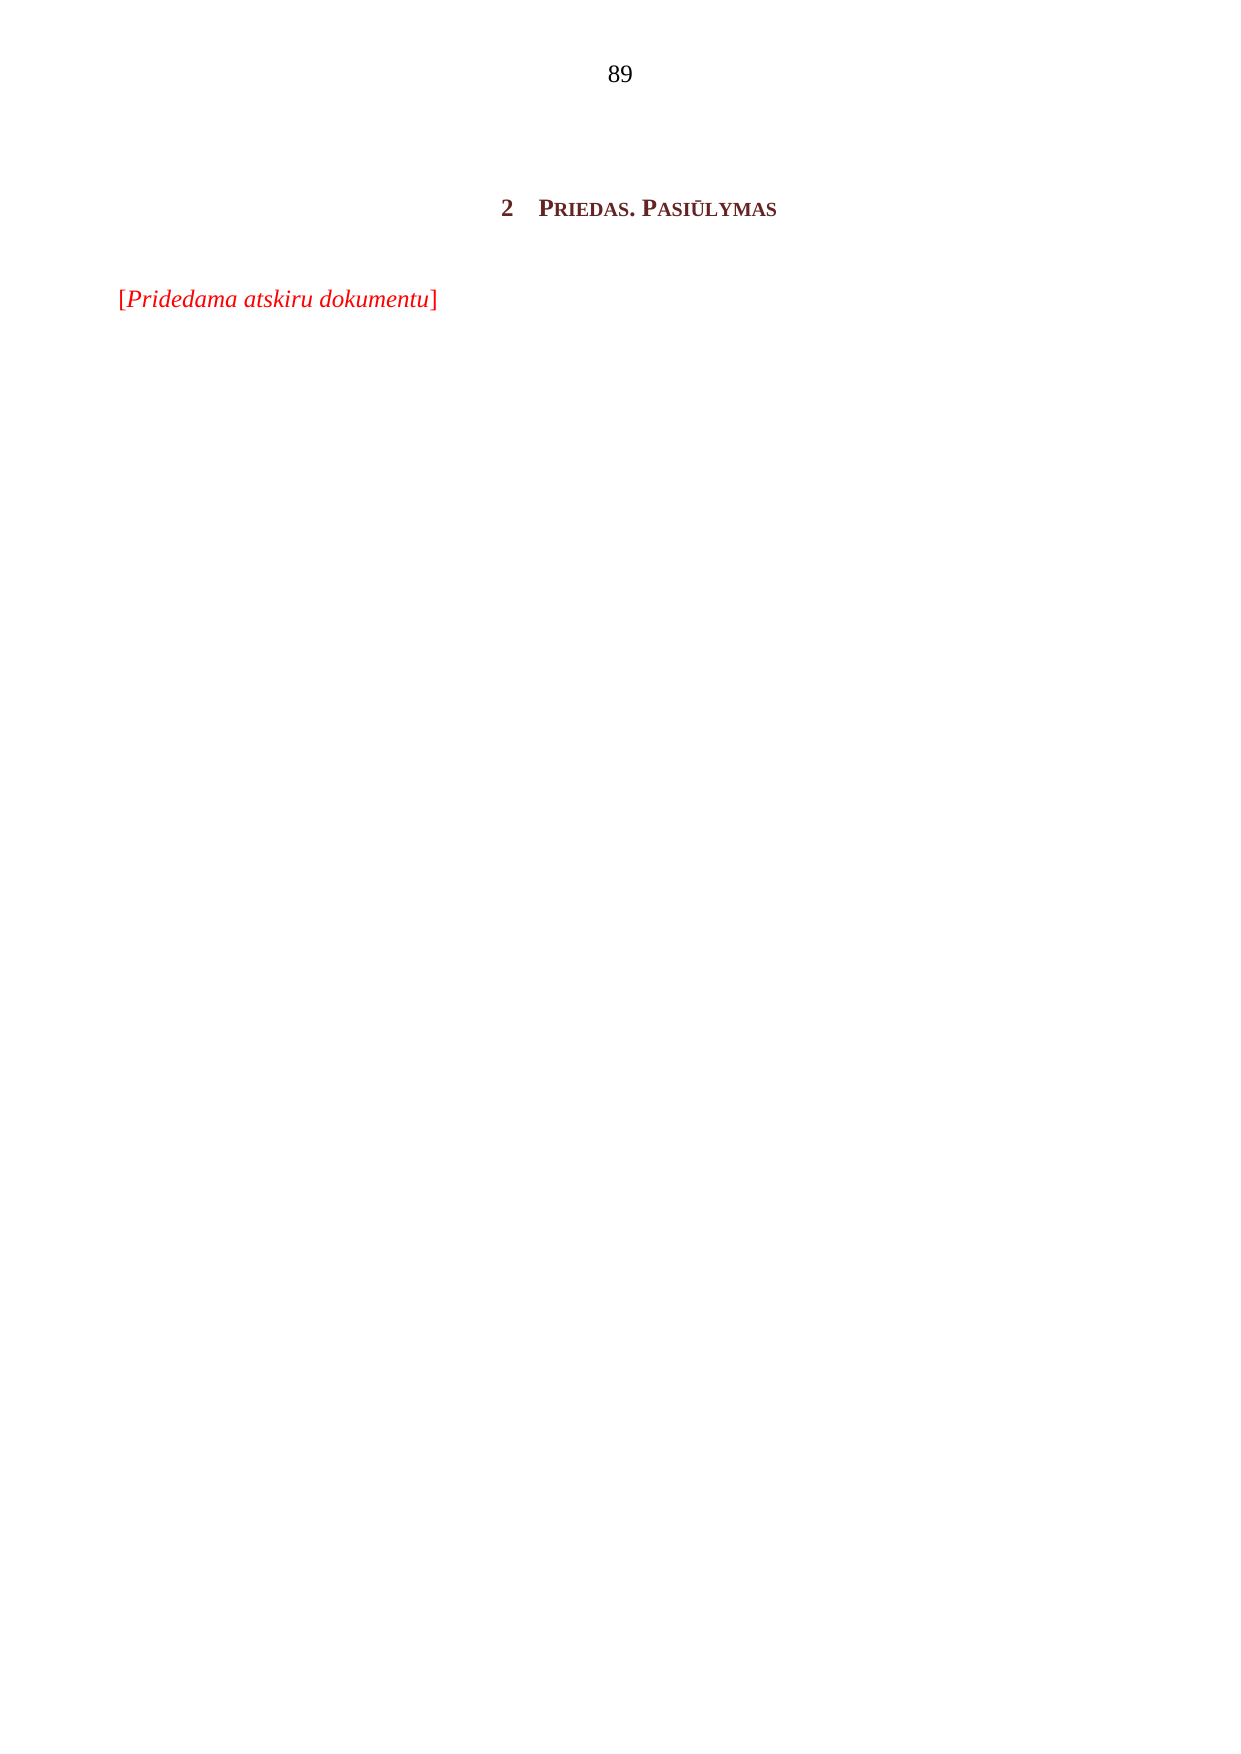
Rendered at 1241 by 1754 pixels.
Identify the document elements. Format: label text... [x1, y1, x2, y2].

text [Pridedama atskiru dokumentu] [118, 284, 1122, 313]
subtitle Priedas. Pasiūlymas [156, 193, 1122, 222]
